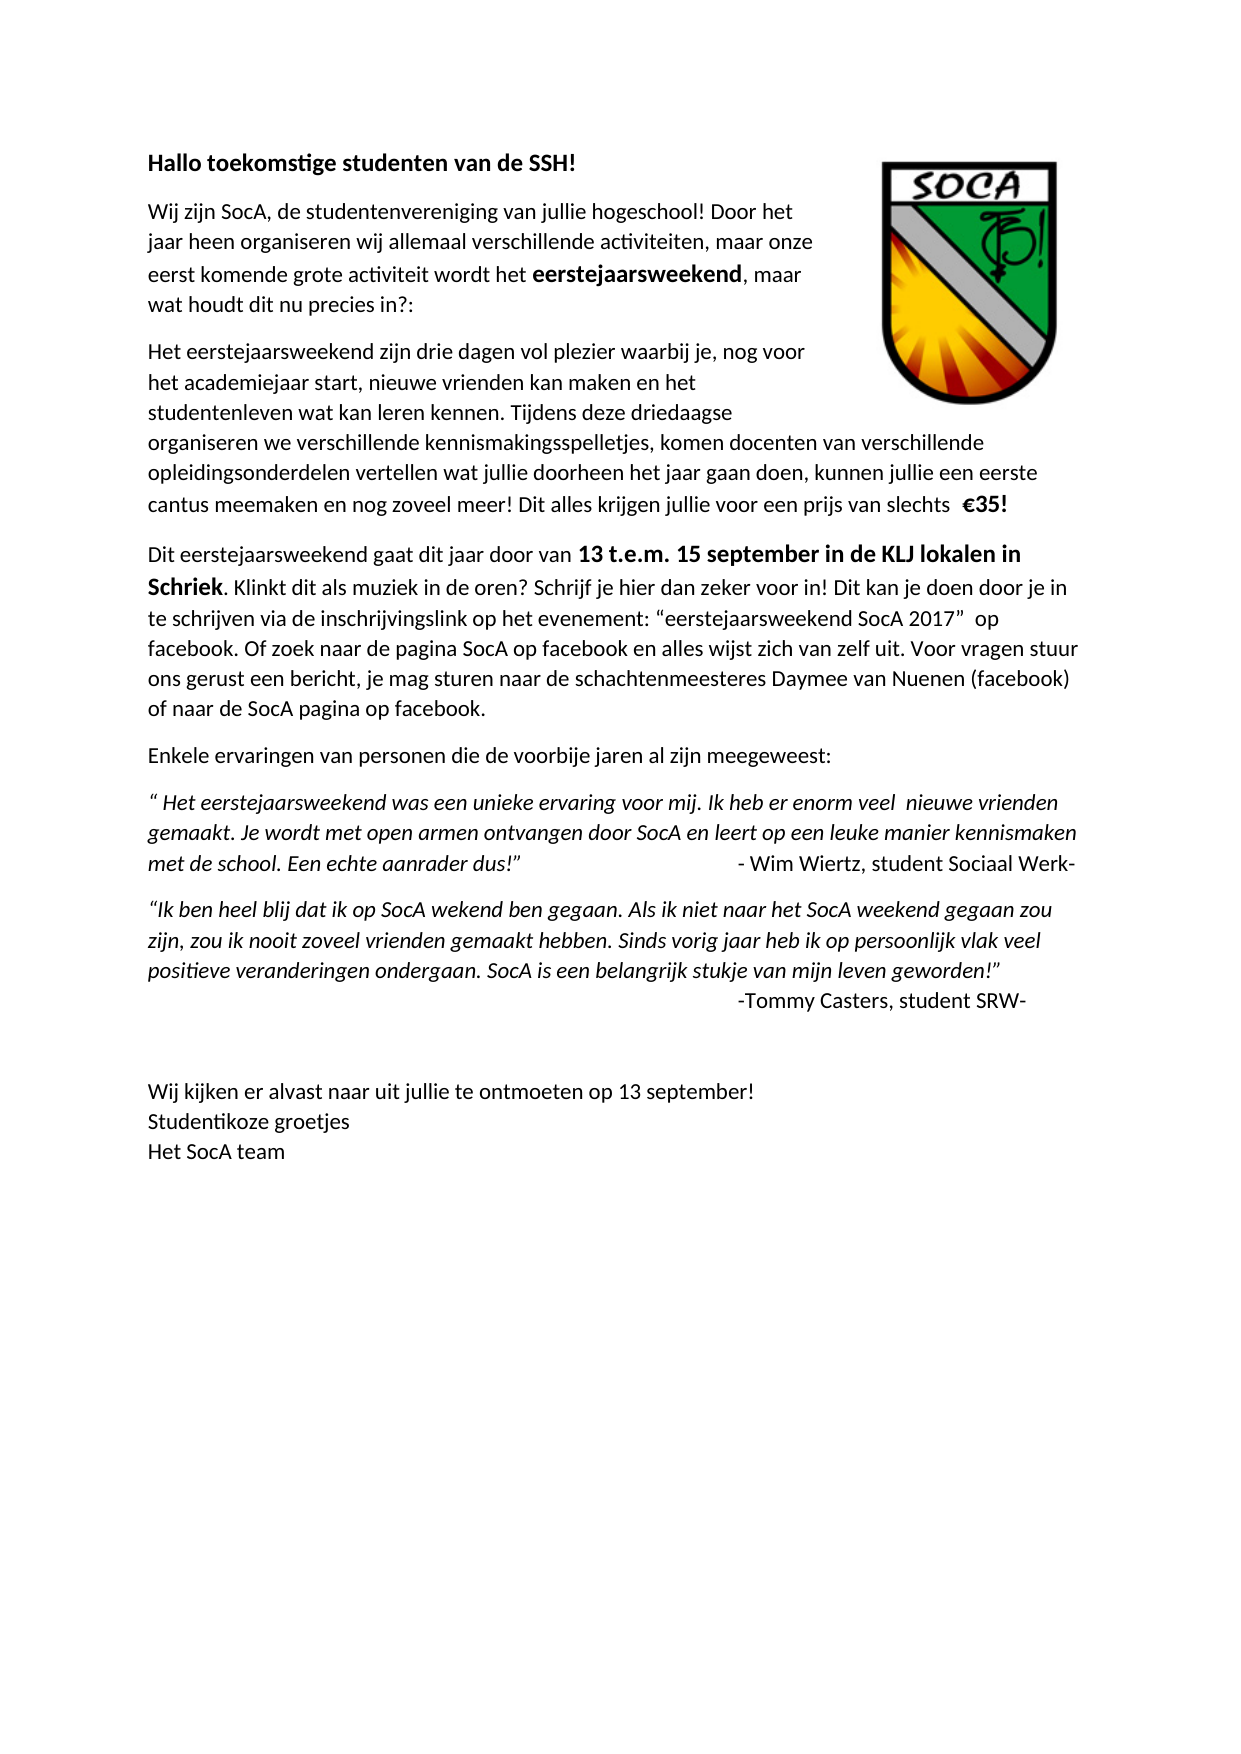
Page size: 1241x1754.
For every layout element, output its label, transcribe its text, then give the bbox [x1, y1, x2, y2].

picture [833, 147, 1106, 420]
text Studentikoze groetjes [148, 1107, 1093, 1135]
text Dit eerstejaarsweekend gaat dit jaar door van 13 t.e.m. 15 september in de KLJ lokalen in Schriek. Klinkt dit als muziek in de oren? Schrijf je hier dan zeker voor in! Dit kan je doen door je in te schrijven via de inschrijvingslink op het evenement: “eerstejaarsweekend SocA 2017” op facebook. Of zoek naar de pagina SocA op facebook en alles wijst zich van zelf uit. Voor vragen stuur ons gerust een bericht, je mag sturen naar de schachtenmeesteres Daymee van Nuenen (facebook) of naar de SocA pagina op facebook. [148, 538, 1093, 722]
text Hallo toekomstige studenten van de SSH! [148, 148, 833, 178]
text Wij zijn SocA, de studentenvereniging van jullie hogeschool! Door het jaar heen organiseren wij allemaal verschillende activiteiten, maar onze eerst komende grote activiteit wordt het eerstejaarsweekend, maar wat houdt dit nu precies in?: [148, 197, 833, 318]
text Het eerstejaarsweekend zijn drie dagen vol plezier waarbij je, nog voor het academiejaar start, nieuwe vrienden kan maken en het studentenleven wat kan leren kennen. Tijdens deze driedaagse organiseren we verschillende kennismakingsspelletjes, komen docenten van verschillende opleidingsonderdelen vertellen wat jullie doorheen het jaar gaan doen, kunnen jullie een eerste cantus meemaken en nog zoveel meer! Dit alles krijgen jullie voor een prijs van slechts €35! [148, 337, 1093, 519]
text “Ik ben heel blij dat ik op SocA wekend ben gegaan. Als ik niet naar het SocA weekend gegaan zou zijn, zou ik nooit zoveel vrienden gemaakt hebben. Sinds vorig jaar heb ik op persoonlijk vlak veel positieve veranderingen ondergaan. SocA is een belangrijk stukje van mijn leven geworden!” [148, 896, 1093, 984]
text -Tommy Casters, student SRW- [148, 986, 1093, 1014]
text Het SocA team [148, 1137, 1093, 1165]
text Wij kijken er alvast naar uit jullie te ontmoeten op 13 september! [148, 1077, 1093, 1105]
text “ Het eerstejaarsweekend was een unieke ervaring voor mij. Ik heb er enorm veel nieuwe vrienden gemaakt. Je wordt met open armen ontvangen door SocA en leert op een leuke manier kennismaken met de school. Een echte aanrader dus!” - Wim Wiertz, student Sociaal Werk- [148, 788, 1093, 877]
text Enkele ervaringen van personen die de voorbije jaren al zijn meegeweest: [148, 741, 1093, 769]
